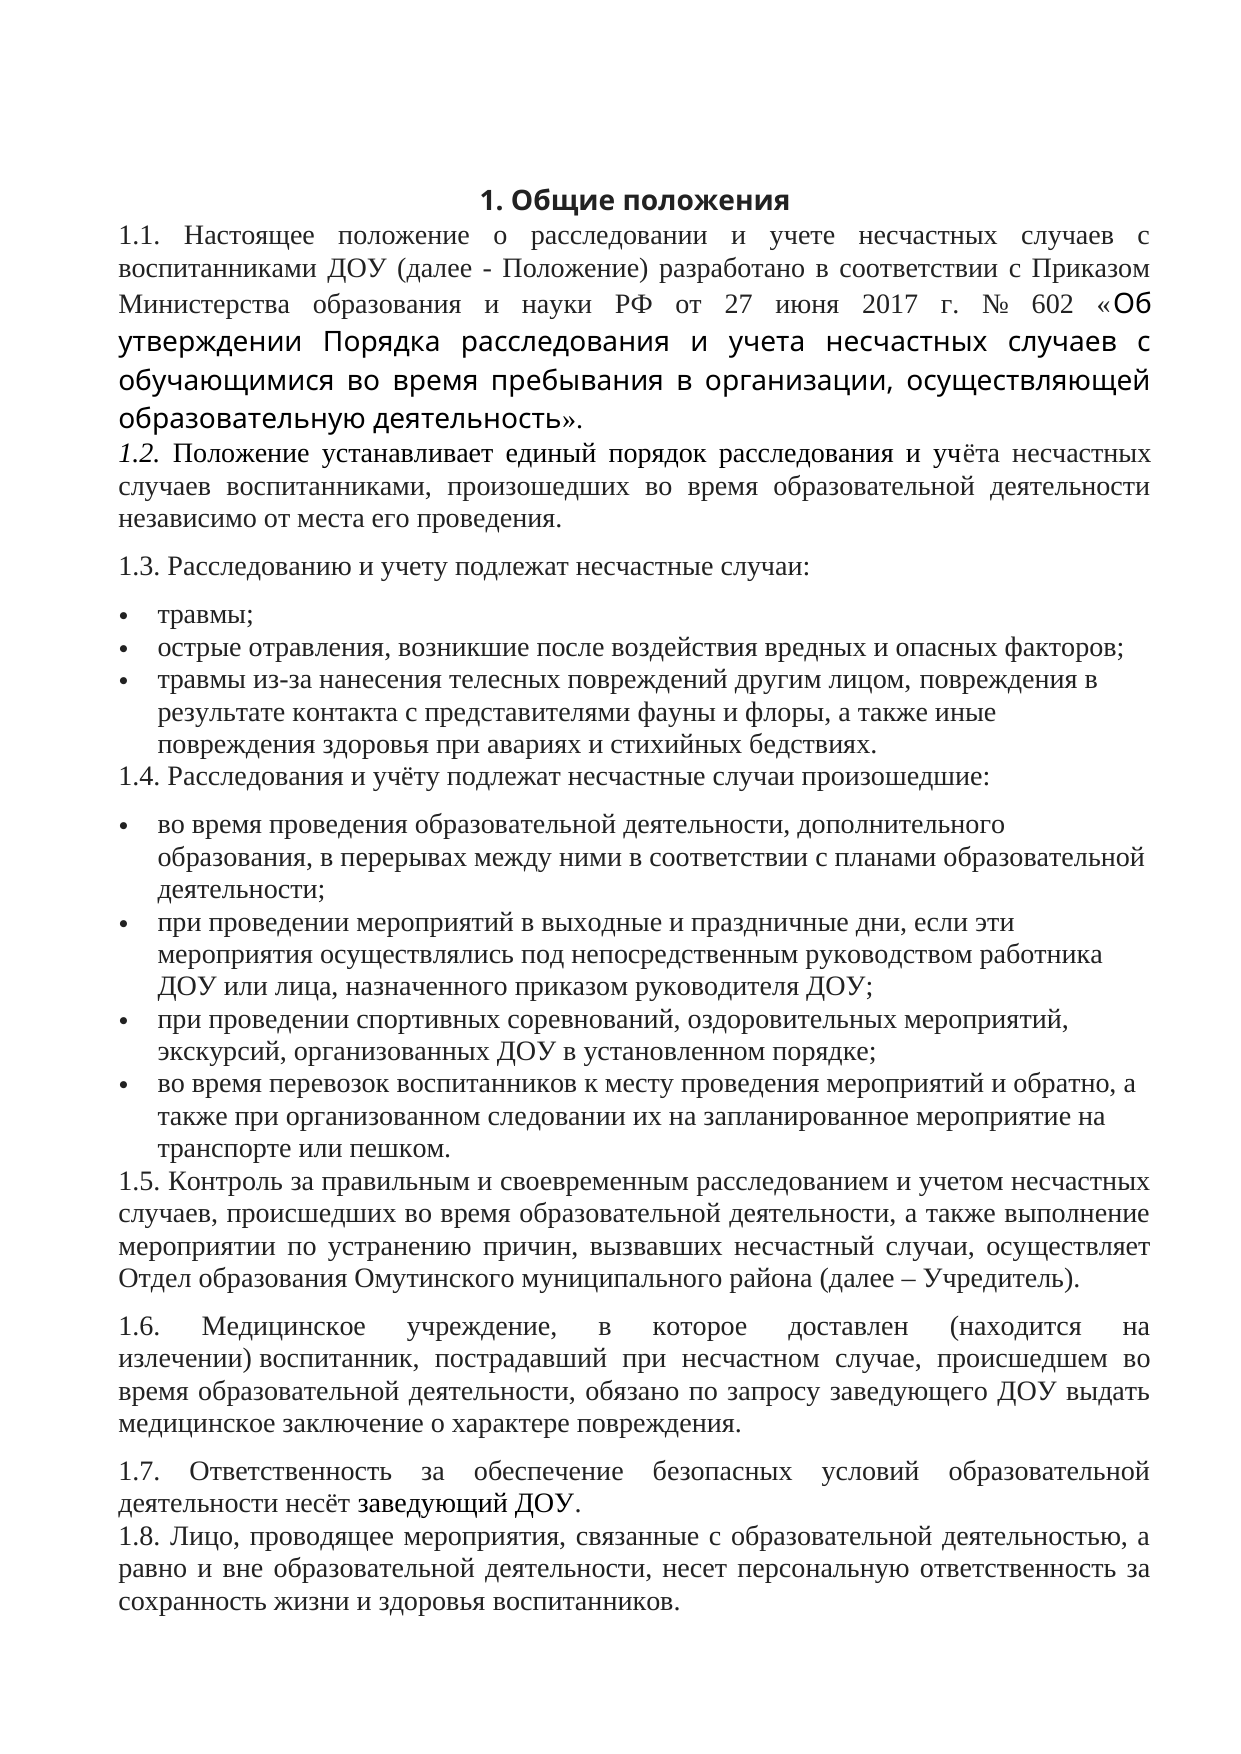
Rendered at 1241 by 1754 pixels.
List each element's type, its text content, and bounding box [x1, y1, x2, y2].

text 1.4. Расследования и учёту подлежат несчастные случаи произошедшие: [118, 759, 1152, 792]
list при проведении мероприятий в выходные и праздничные дни, если эти мероприятия осуществлялись под непосредственным руководством работника ДОУ или лица, назначенного приказом руководителя ДОУ; [120, 904, 1152, 1002]
list острые отравления, возникшие после воздействия вредных и опасных факторов; [120, 630, 1152, 662]
text 1.1. Настоящее положение о расследовании и учете несчастных случаев с воспитанниками ДОУ (далее - Положение) разработано в соответствии с Приказом Министерства образования и науки РФ от 27 июня 2017 г. № 602 «Об утверждении Порядка расследования и учета несчастных случаев с обучающимися во время пребывания в организации, осуществляющей образовательную деятельность». [118, 218, 1152, 437]
list во время проведения образовательной деятельности, дополнительного образования, в перерывах между ними в соответствии с планами образовательной деятельности; [120, 807, 1152, 904]
text 1. Общие положения [118, 180, 1152, 218]
list травмы из-за нанесения телесных повреждений другим лицом, повреждения в результате контакта с представителями фауны и флоры, а также иные повреждения здоровья при авариях и стихийных бедствиях. [120, 662, 1152, 759]
list во время перевозок воспитанников к месту проведения мероприятий и обратно, а также при организованном следовании их на запланированное мероприятие на транспорте или пешком. [120, 1067, 1152, 1164]
list травмы; [120, 597, 1152, 630]
text 1.6. Медицинское учреждение, в которое доставлен (находится на излечении) воспитанник, пострадавший при несчастном случае, происшедшем во время образовательной деятельности, обязано по запросу заведующего ДОУ выдать медицинское заключение о характере повреждения. [118, 1309, 1152, 1438]
text 1.8. Лицо, проводящее мероприятия, связанные с образовательной деятельностью, а равно и вне образовательной деятельности, несет персональную ответственность за сохранность жизни и здоровья воспитанников. [118, 1519, 1152, 1616]
text 1.2. Положение устанавливает единый порядок расследования и учёта несчастных случаев воспитанниками, произошедших во время образовательной деятельности независимо от места его проведения. [118, 437, 1152, 534]
text 1.7. Ответственность за обеспечение безопасных условий образовательной деятельности несёт заведующий ДОУ. [118, 1454, 1152, 1519]
text 1.3. Расследованию и учету подлежат несчастные случаи: [118, 549, 1152, 582]
text 1.5. Контроль за правильным и своевременным расследованием и учетом несчастных случаев, происшедших во время образовательной деятельности, а также выполнение мероприятии по устранению причин, вызвавших несчастный случаи, осуществляет Отдел образования Омутинского муниципального района (далее – Учредитель). [118, 1164, 1152, 1293]
list при проведении спортивных соревнований, оздоровительных мероприятий, экскурсий, организованных ДОУ в установленном порядке; [120, 1002, 1152, 1067]
